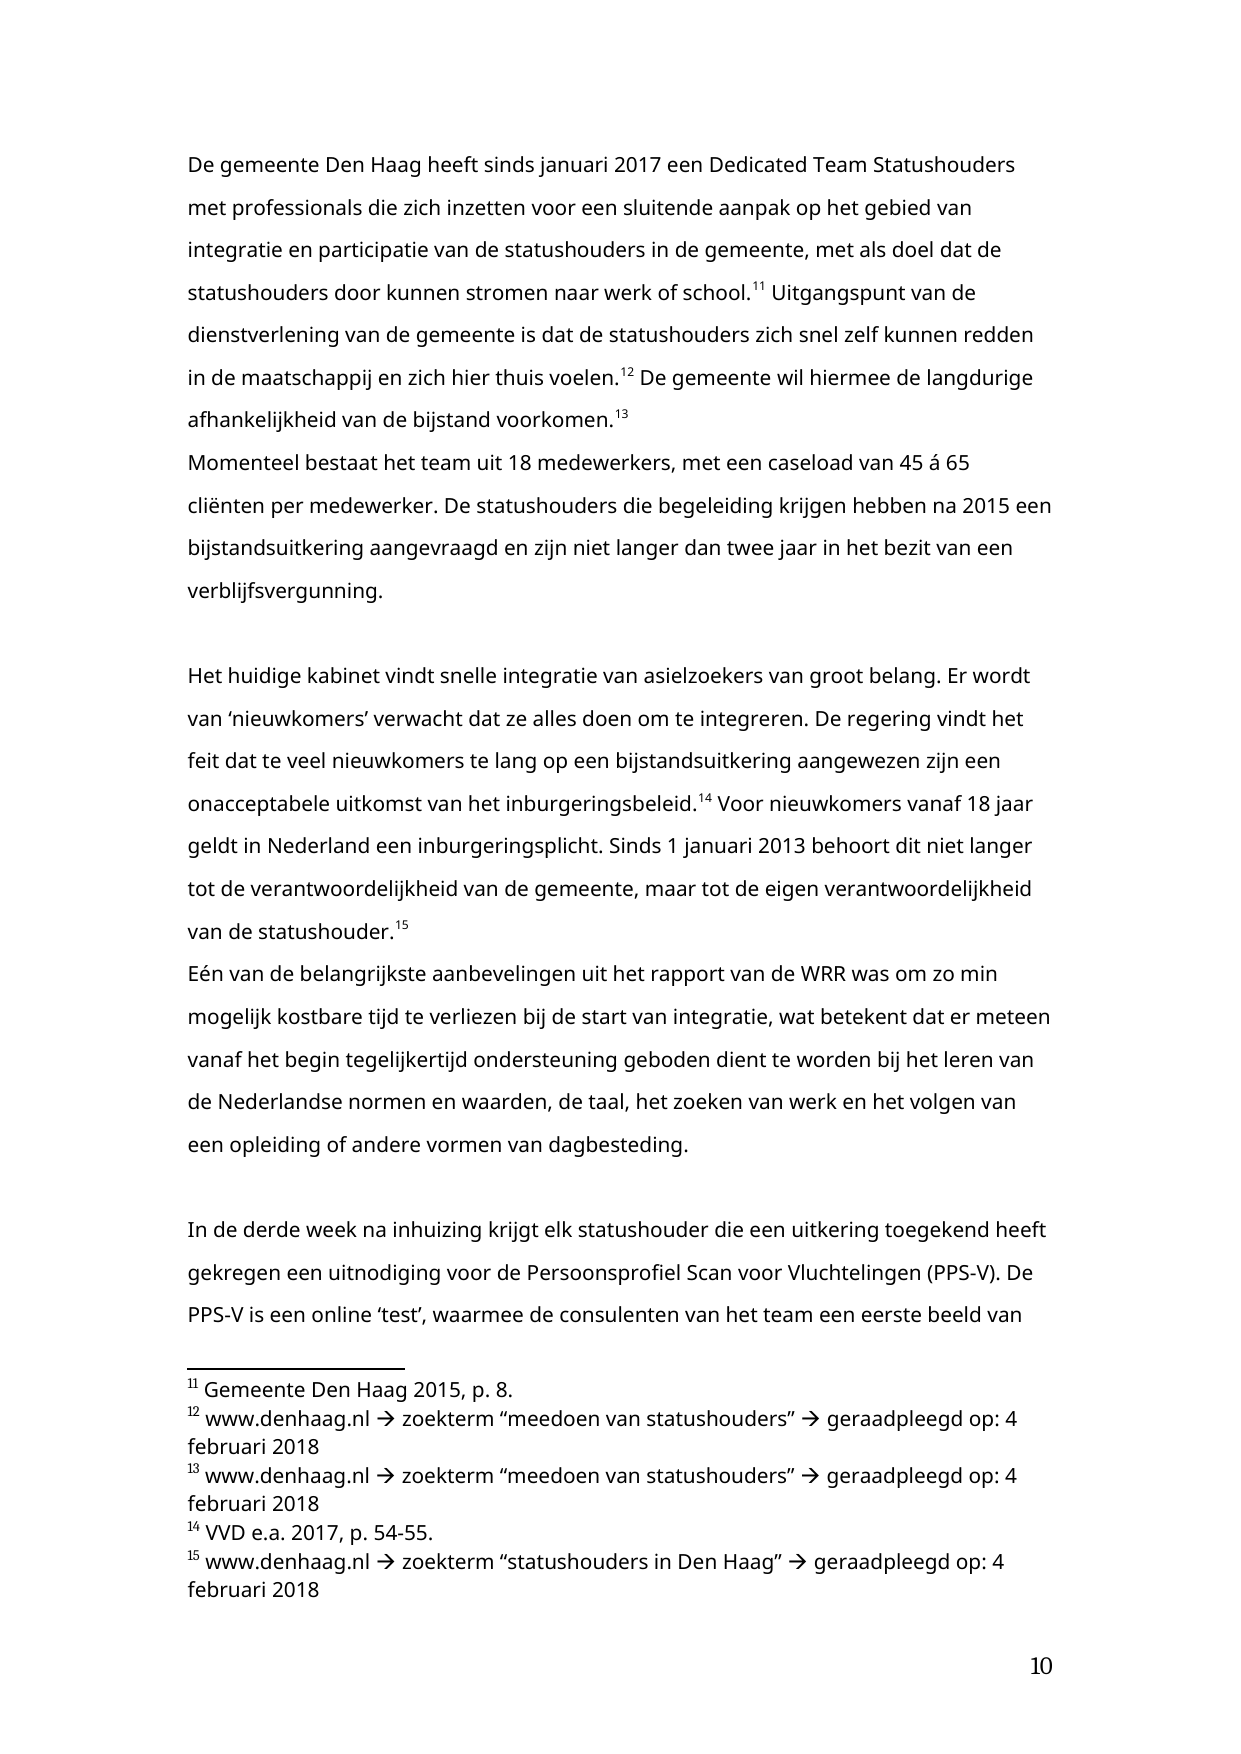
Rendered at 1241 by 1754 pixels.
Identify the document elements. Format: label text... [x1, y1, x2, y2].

text Eén van de belangrijkste aanbevelingen uit het rapport van de WRR was om zo min mogelijk kostbare tijd te verliezen bij de start van integratie, wat betekent dat er meteen vanaf het begin tegelijkertijd ondersteuning geboden dient te worden bij het leren van de Nederlandse normen en waarden, de taal, het zoeken van werk en het volgen van een opleiding of andere vormen van dagbesteding. [187, 959, 1053, 1158]
text Momenteel bestaat het team uit 18 medewerkers, met een caseload van 45 á 65 cliënten per medewerker. De statushouders die begeleiding krijgen hebben na 2015 een bijstandsuitkering aangevraagd en zijn niet langer dan twee jaar in het bezit van een verblijfsvergunning. [187, 448, 1053, 604]
text Het huidige kabinet vindt snelle integratie van asielzoekers van groot belang. Er wordt van ‘nieuwkomers’ verwacht dat ze alles doen om te integreren. De regering vindt het feit dat te veel nieuwkomers te lang op een bijstandsuitkering aangewezen zijn een onacceptabele uitkomst van het inburgeringsbeleid. Voor nieuwkomers vanaf 18 jaar geldt in Nederland een inburgeringsplicht. Sinds 1 januari 2013 behoort dit niet langer tot de verantwoordelijkheid van de gemeente, maar tot de eigen verantwoordelijkheid van de statushouder. [187, 661, 1053, 945]
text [187, 1215, 1053, 1329]
text De gemeente Den Haag heeft sinds januari 2017 een Dedicated Team Statushouders met professionals die zich inzetten voor een sluitende aanpak op het gebied van integratie en participatie van de statushouders in de gemeente, met als doel dat de statushouders door kunnen stromen naar werk of school. Uitgangspunt van de dienstverlening van de gemeente is dat de statushouders zich snel zelf kunnen redden in de maatschappij en zich hier thuis voelen. De gemeente wil hiermee de langdurige afhankelijkheid van de bijstand voorkomen. [187, 150, 1053, 434]
